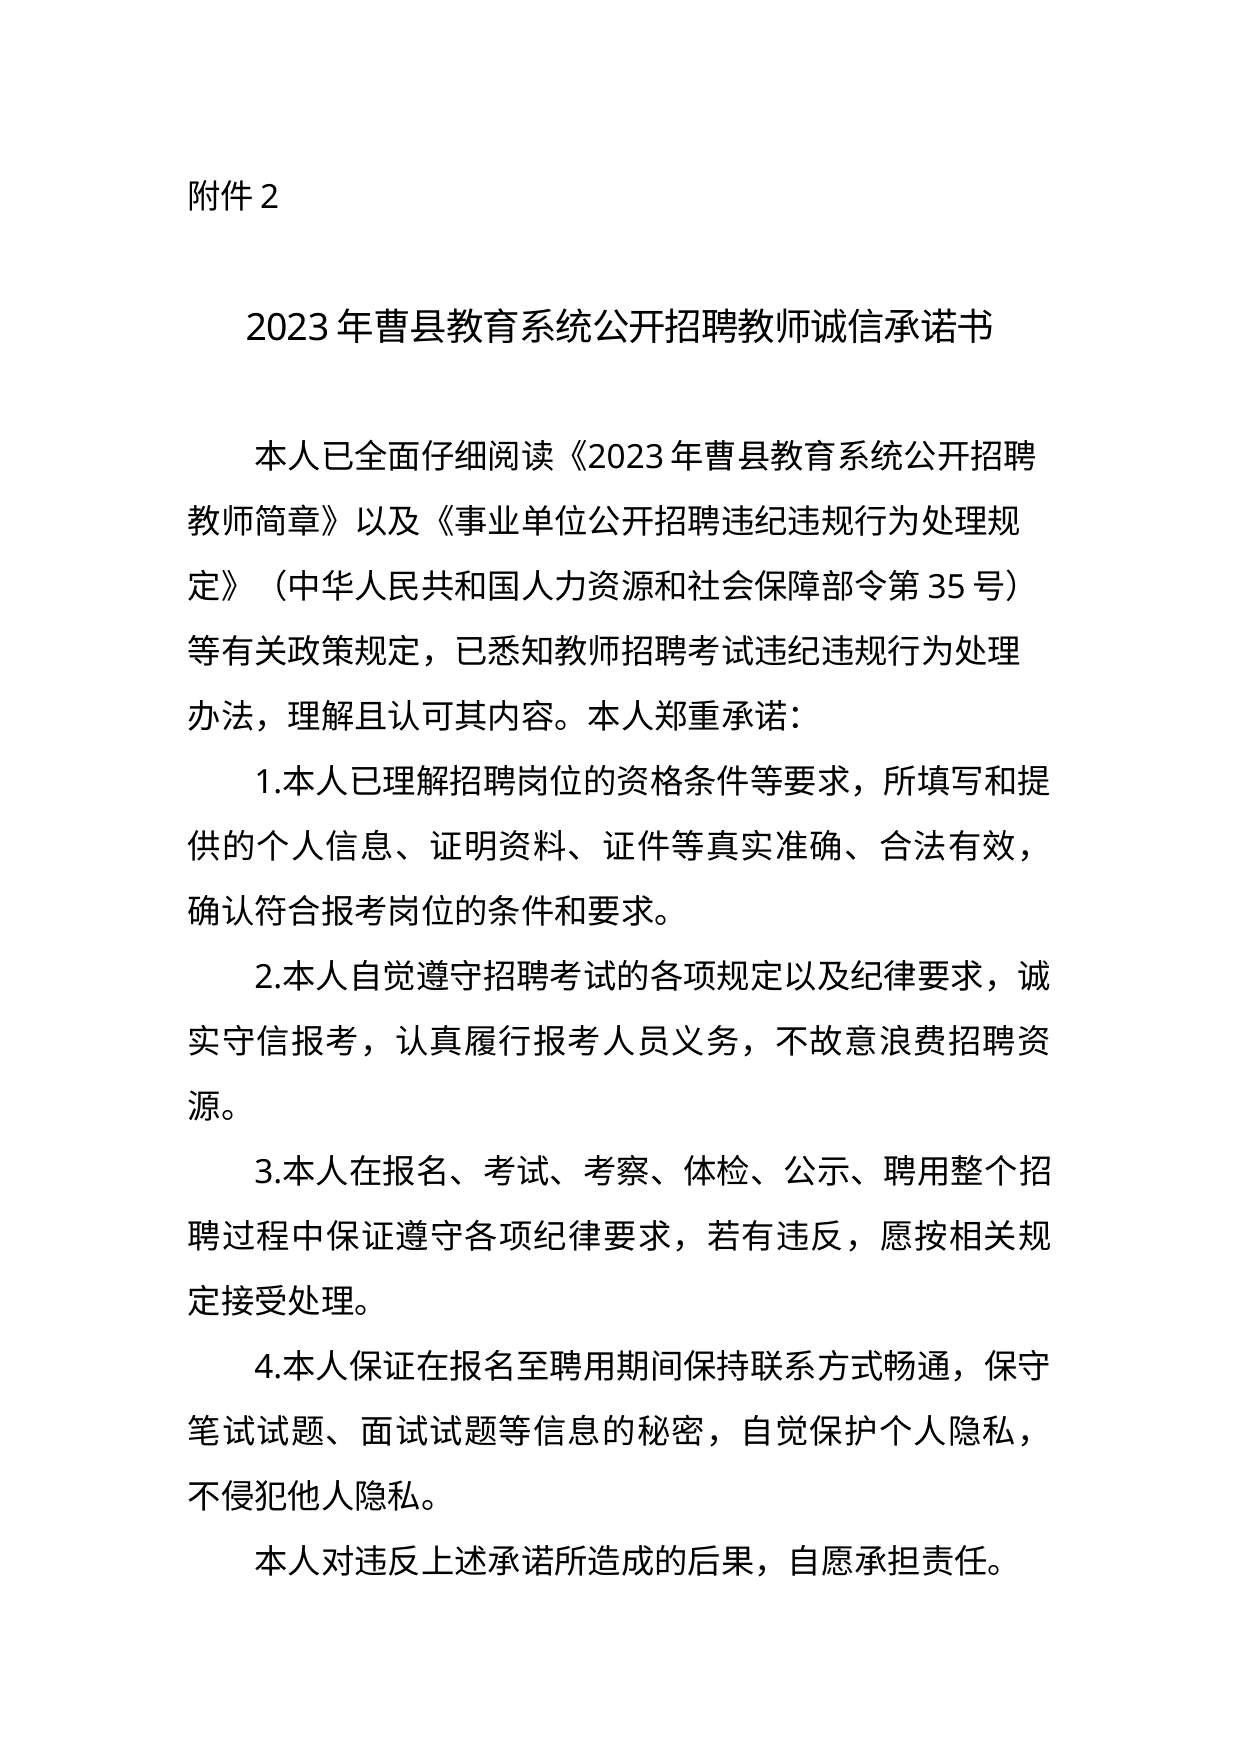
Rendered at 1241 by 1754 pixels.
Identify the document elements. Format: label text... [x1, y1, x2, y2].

text 2023年曹县教育系统公开招聘教师诚信承诺书 [187, 292, 1053, 357]
text 本人已全面仔细阅读《2023年曹县教育系统公开招聘教师简章》以及《事业单位公开招聘违纪违规行为处理规定》（中华人民共和国人力资源和社会保障部令第35号）等有关政策规定，已悉知教师招聘考试违纪违规行为处理办法，理解且认可其内容。本人郑重承诺： [187, 422, 1053, 747]
text 1.本人已理解招聘岗位的资格条件等要求，所填写和提供的个人信息、证明资料、证件等真实准确、合法有效，确认符合报考岗位的条件和要求。 [187, 747, 1053, 942]
text 3.本人在报名、考试、考察、体检、公示、聘用整个招聘过程中保证遵守各项纪律要求，若有违反，愿按相关规定接受处理。 [187, 1137, 1053, 1332]
text 本人对违反上述承诺所造成的后果，自愿承担责任。 [187, 1527, 1053, 1592]
text 附件2 [187, 162, 1053, 227]
text 4.本人保证在报名至聘用期间保持联系方式畅通，保守笔试试题、面试试题等信息的秘密，自觉保护个人隐私，不侵犯他人隐私。 [187, 1332, 1053, 1527]
text 2.本人自觉遵守招聘考试的各项规定以及纪律要求，诚实守信报考，认真履行报考人员义务，不故意浪费招聘资源。 [187, 942, 1053, 1137]
